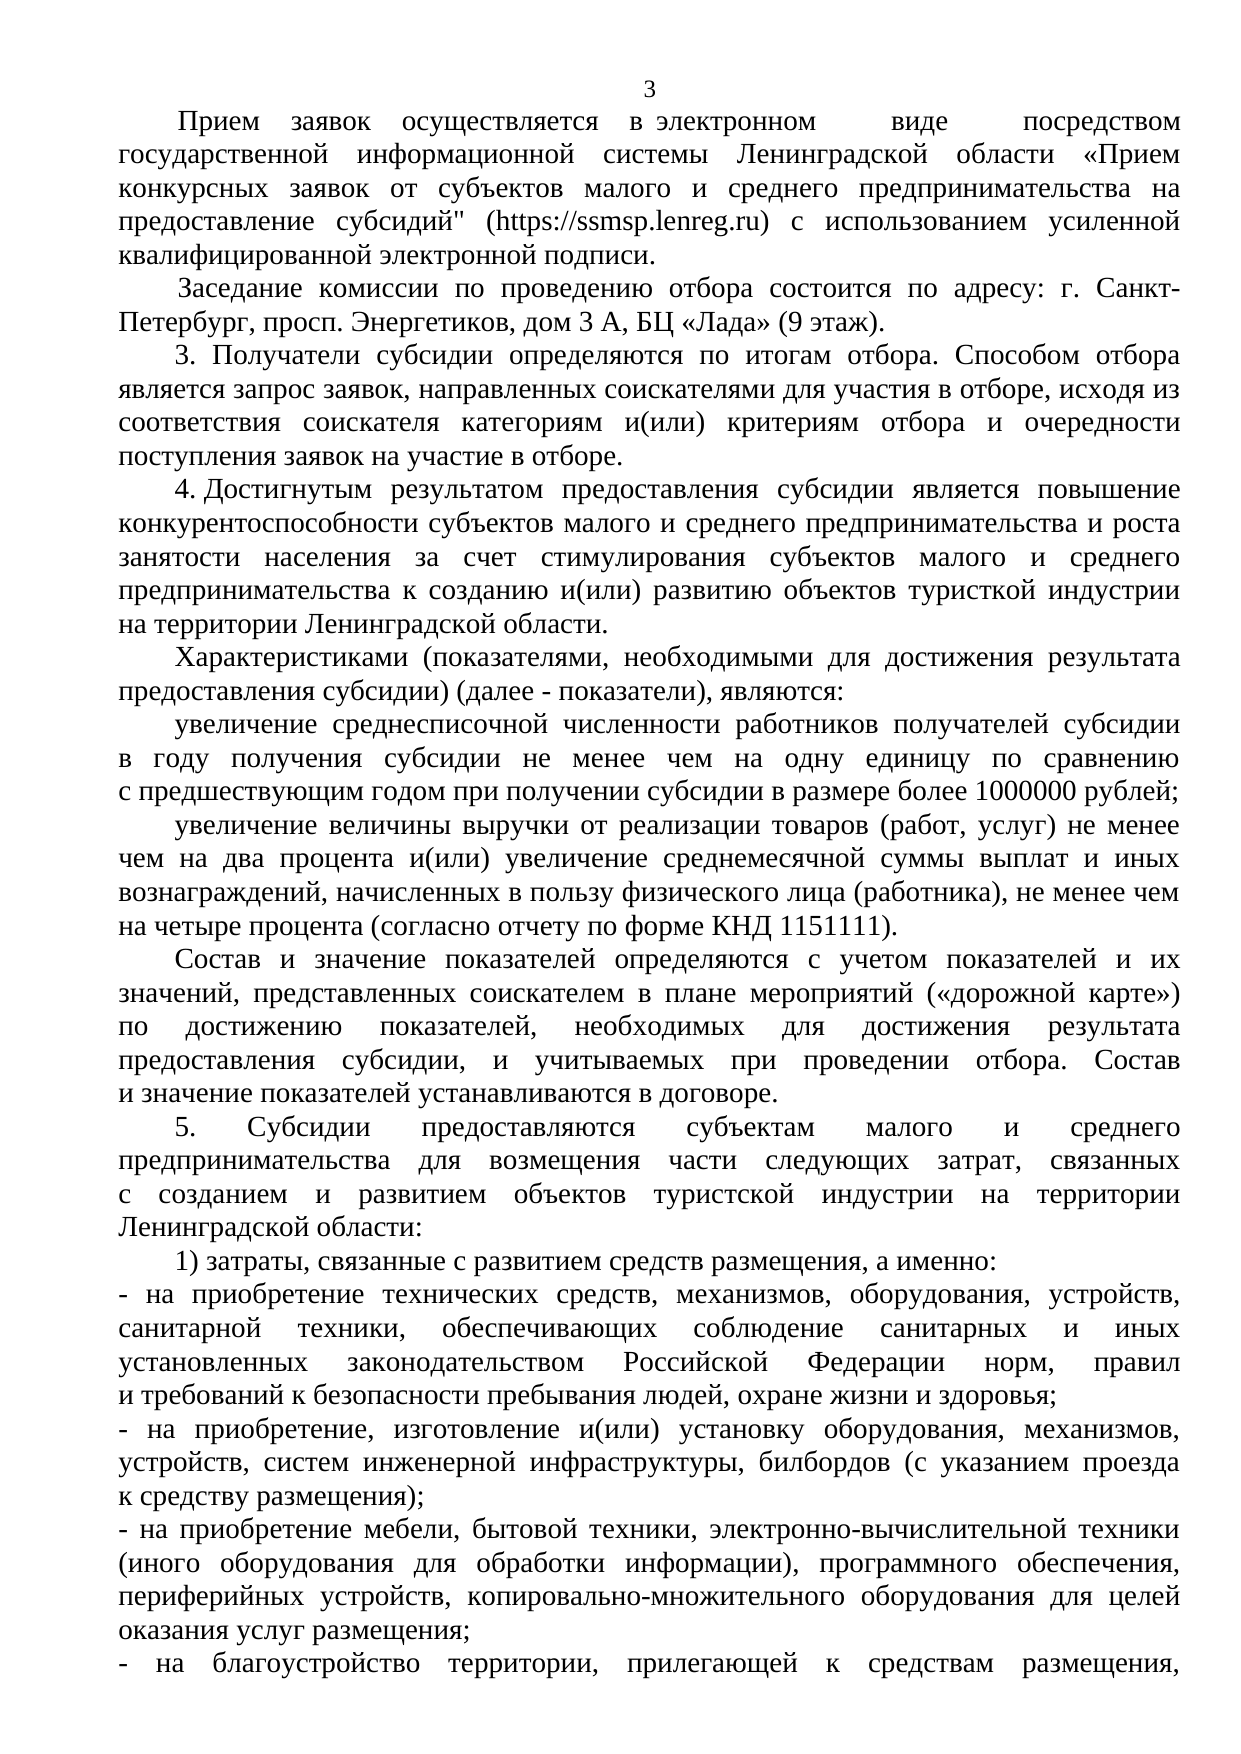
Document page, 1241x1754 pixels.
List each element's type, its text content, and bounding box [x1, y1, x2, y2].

text увеличение среднесписочной численности работников получателей субсидии в году получения субсидии не менее чем на одну единицу по сравнению с предшествующим годом при получении субсидии в размере более 1000000 рублей; [118, 706, 1181, 807]
text 4. Достигнутым результатом предоставления субсидии является повышение конкурентоспособности субъектов малого и среднего предпринимательства и роста занятости населения за счет стимулирования субъектов малого и среднего предпринимательства к созданию и(или) развитию объектов туристкой индустрии на территории Ленинградской области. [118, 472, 1181, 639]
text - на приобретение, изготовление и(или) установку оборудования, механизмов, устройств, систем инженерной инфраструктуры, билбордов (с указанием проезда к средству размещения); [118, 1411, 1181, 1511]
text 1) затраты, связанные с развитием средств размещения, а именно: [118, 1243, 1181, 1277]
text увеличение величины выручки от реализации товаров (работ, услуг) не менее чем на два процента и(или) увеличение среднемесячной суммы выплат и иных вознаграждений, начисленных в пользу физического лица (работника), не менее чем на четыре процента (согласно отчету по форме КНД 1151111). [118, 807, 1181, 941]
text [118, 1646, 1181, 1679]
text 5. Субсидии предоставляются субъектам малого и среднего предпринимательства для возмещения части следующих затрат, связанных с созданием и развитием объектов туристской индустрии на территории Ленинградской области: [118, 1109, 1181, 1243]
text - на приобретение технических средств, механизмов, оборудования, устройств, санитарной техники, обеспечивающих соблюдение санитарных и иных установленных законодательством Российской Федерации норм, правил и требований к безопасности пребывания людей, охране жизни и здоровья; [118, 1277, 1181, 1411]
text Прием заявок осуществляется в электронном виде посредством государственной информационной системы Ленинградской области «Прием конкурсных заявок от субъектов малого и среднего предпринимательства на предоставление субсидий" (https://ssmsp.lenreg.ru) с использованием усиленной квалифицированной электронной подписи. [118, 103, 1181, 270]
text Характеристиками (показателями, необходимыми для достижения результата предоставления субсидии) (далее - показатели), являются: [118, 639, 1181, 706]
text Состав и значение показателей определяются с учетом показателей и их значений, представленных соискателем в плане мероприятий («дорожной карте») по достижению показателей, необходимых для достижения результата предоставления субсидии, и учитываемых при проведении отбора. Состав и значение показателей устанавливаются в договоре. [118, 941, 1181, 1109]
text - на приобретение мебели, бытовой техники, электронно-вычислительной техники (иного оборудования для обработки информации), программного обеспечения, периферийных устройств, копировально-множительного оборудования для целей оказания услуг размещения; [118, 1511, 1181, 1646]
text 3. Получатели субсидии определяются по итогам отбора. Способом отбора является запрос заявок, направленных соискателями для участия в отборе, исходя из соответствия соискателя категориям и(или) критериям отбора и очередности поступления заявок на участие в отборе. [118, 337, 1181, 472]
text Заседание комиссии по проведению отбора состоится по адресу: г. Санкт-Петербург, просп. Энергетиков, дом 3 А, БЦ «Лада» (9 этаж). [118, 270, 1181, 337]
